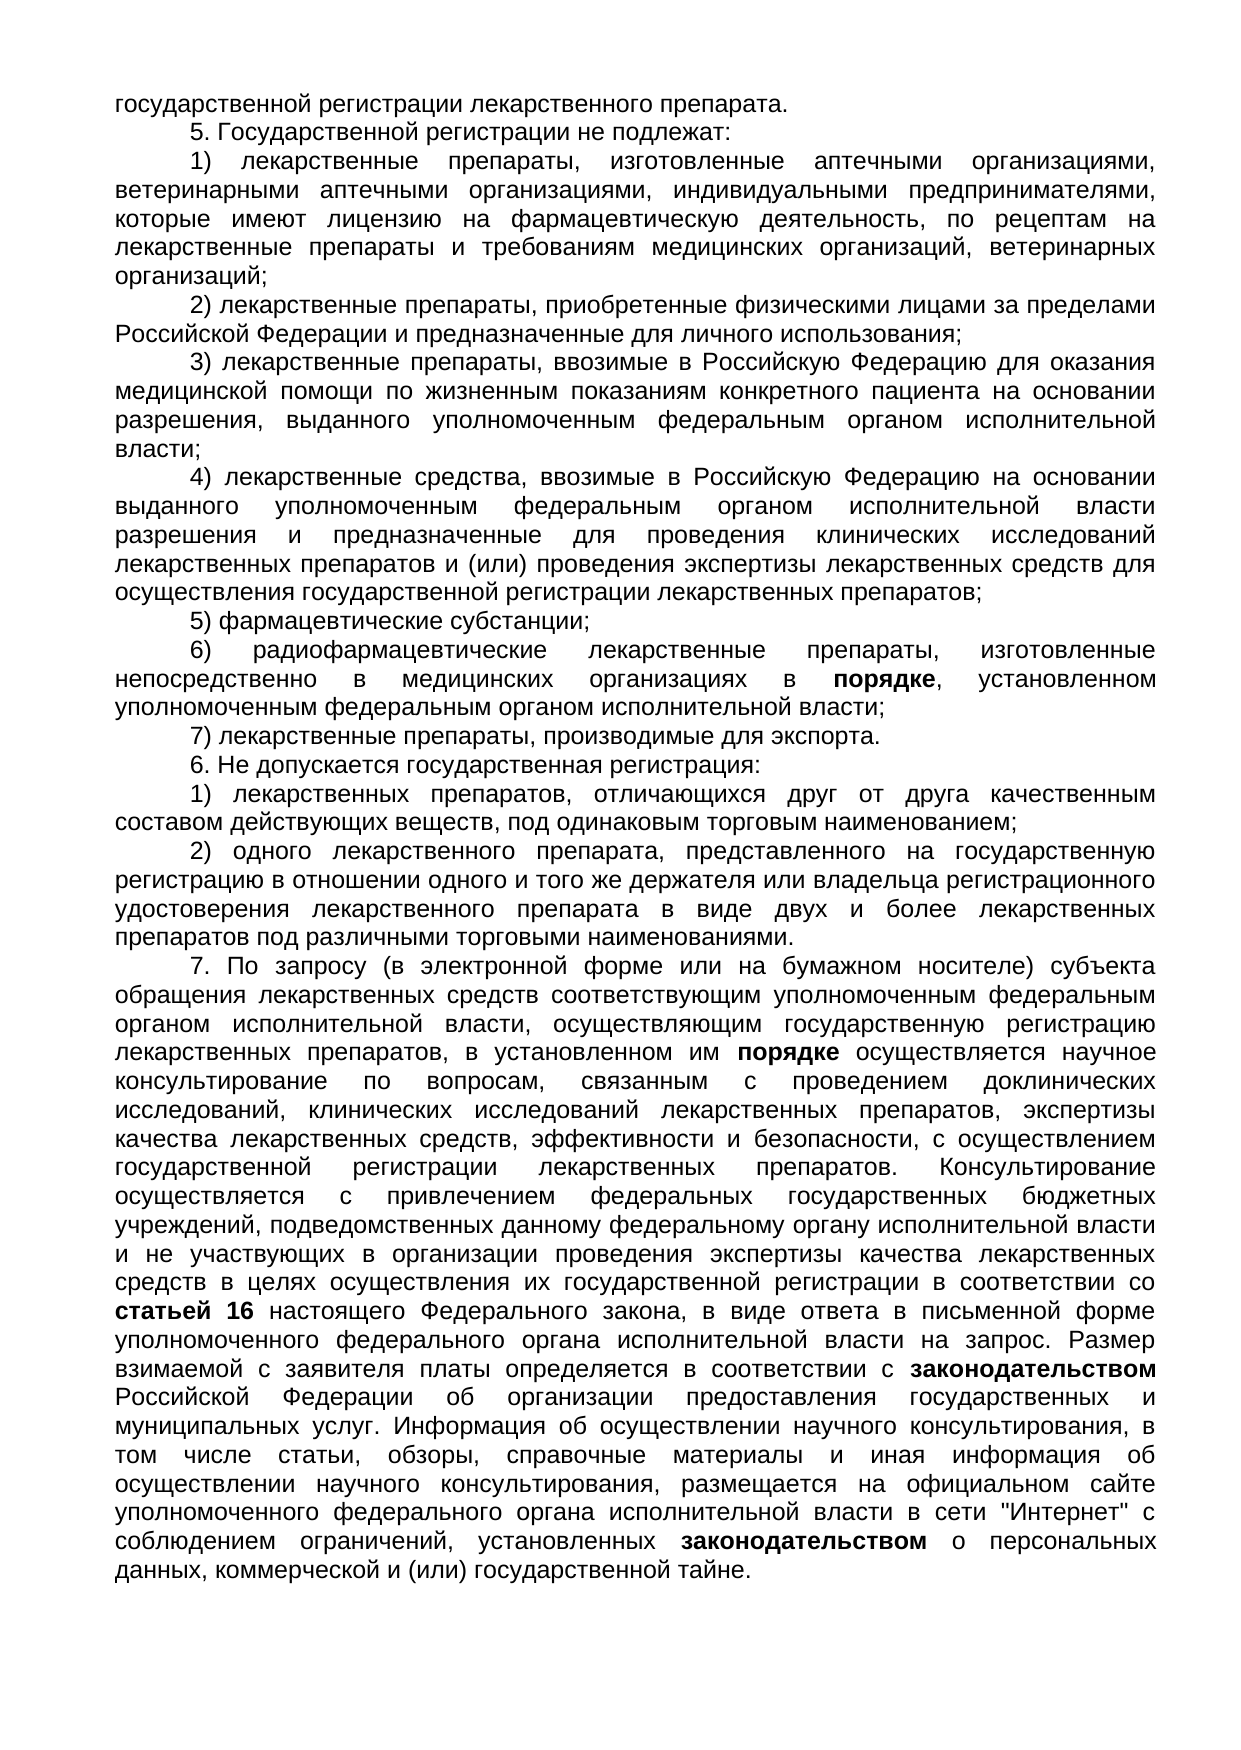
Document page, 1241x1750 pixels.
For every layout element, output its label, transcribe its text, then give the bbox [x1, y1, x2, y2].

text 3) лекарственные препараты, ввозимые в Российскую Федерацию для оказания медицинской помощи по жизненным показаниям конкретного пациента на основании разрешения, выданного уполномоченным федеральным органом исполнительной власти; [114, 347, 1157, 462]
text 2) лекарственные препараты, приобретенные физическими лицами за пределами Российской Федерации и предназначенные для личного использования; [114, 290, 1157, 347]
text 5. Государственной регистрации не подлежат: [114, 117, 1157, 146]
text 6. Не допускается государственная регистрация: [114, 750, 1157, 779]
text 5) фармацевтические субстанции; [114, 606, 1157, 635]
text 1) лекарственных препаратов, отличающихся друг от друга качественным составом действующих веществ, под одинаковым торговым наименованием; [114, 779, 1157, 836]
text 6) радиофармацевтические лекарственные препараты, изготовленные непосредственно в медицинских организациях в порядке, установленном уполномоченным федеральным органом исполнительной власти; [114, 635, 1157, 721]
text 2) одного лекарственного препарата, представленного на государственную регистрацию в отношении одного и того же держателя или владельца регистрационного удостоверения лекарственного препарата в виде двух и более лекарственных препаратов под различными торговыми наименованиями. [114, 836, 1157, 951]
text 4) лекарственные средства, ввозимые в Российскую Федерацию на основании выданного уполномоченным федеральным органом исполнительной власти разрешения и предназначенные для проведения клинических исследований лекарственных препаратов и (или) проведения экспертизы лекарственных средств для осуществления государственной регистрации лекарственных препаратов; [114, 462, 1157, 606]
text 7) лекарственные препараты, производимые для экспорта. [114, 721, 1157, 750]
text 1) лекарственные препараты, изготовленные аптечными организациями, ветеринарными аптечными организациями, индивидуальными предпринимателями, которые имеют лицензию на фармацевтическую деятельность, по рецептам на лекарственные препараты и требованиям медицинских организаций, ветеринарных организаций; [114, 146, 1157, 290]
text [114, 89, 1157, 117]
text 7. По запросу (в электронной форме или на бумажном носителе) субъекта обращения лекарственных средств соответствующим уполномоченным федеральным органом исполнительной власти, осуществляющим государственную регистрацию лекарственных препаратов, в установленном им порядке осуществляется научное консультирование по вопросам, связанным с проведением доклинических исследований, клинических исследований лекарственных препаратов, экспертизы качества лекарственных средств, эффективности и безопасности, с осуществлением государственной регистрации лекарственных препаратов. Консультирование осуществляется с привлечением федеральных государственных бюджетных учреждений, подведомственных данному федеральному органу исполнительной власти и не участвующих в организации проведения экспертизы качества лекарственных средств в целях осуществления их государственной регистрации в соответствии со статьей 16 настоящего Федерального закона, в виде ответа в письменной форме уполномоченного федерального органа исполнительной власти на запрос. Размер взимаемой с заявителя платы определяется в соответствии с законодательством Российской Федерации об организации предоставления государственных и муниципальных услуг. Информация об осуществлении научного консультирования, в том числе статьи, обзоры, справочные материалы и иная информация об осуществлении научного консультирования, размещается на официальном сайте уполномоченного федерального органа исполнительной власти в сети "Интернет" с соблюдением ограничений, установленных законодательством о персональных данных, коммерческой и (или) государственной тайне. [114, 951, 1157, 1584]
